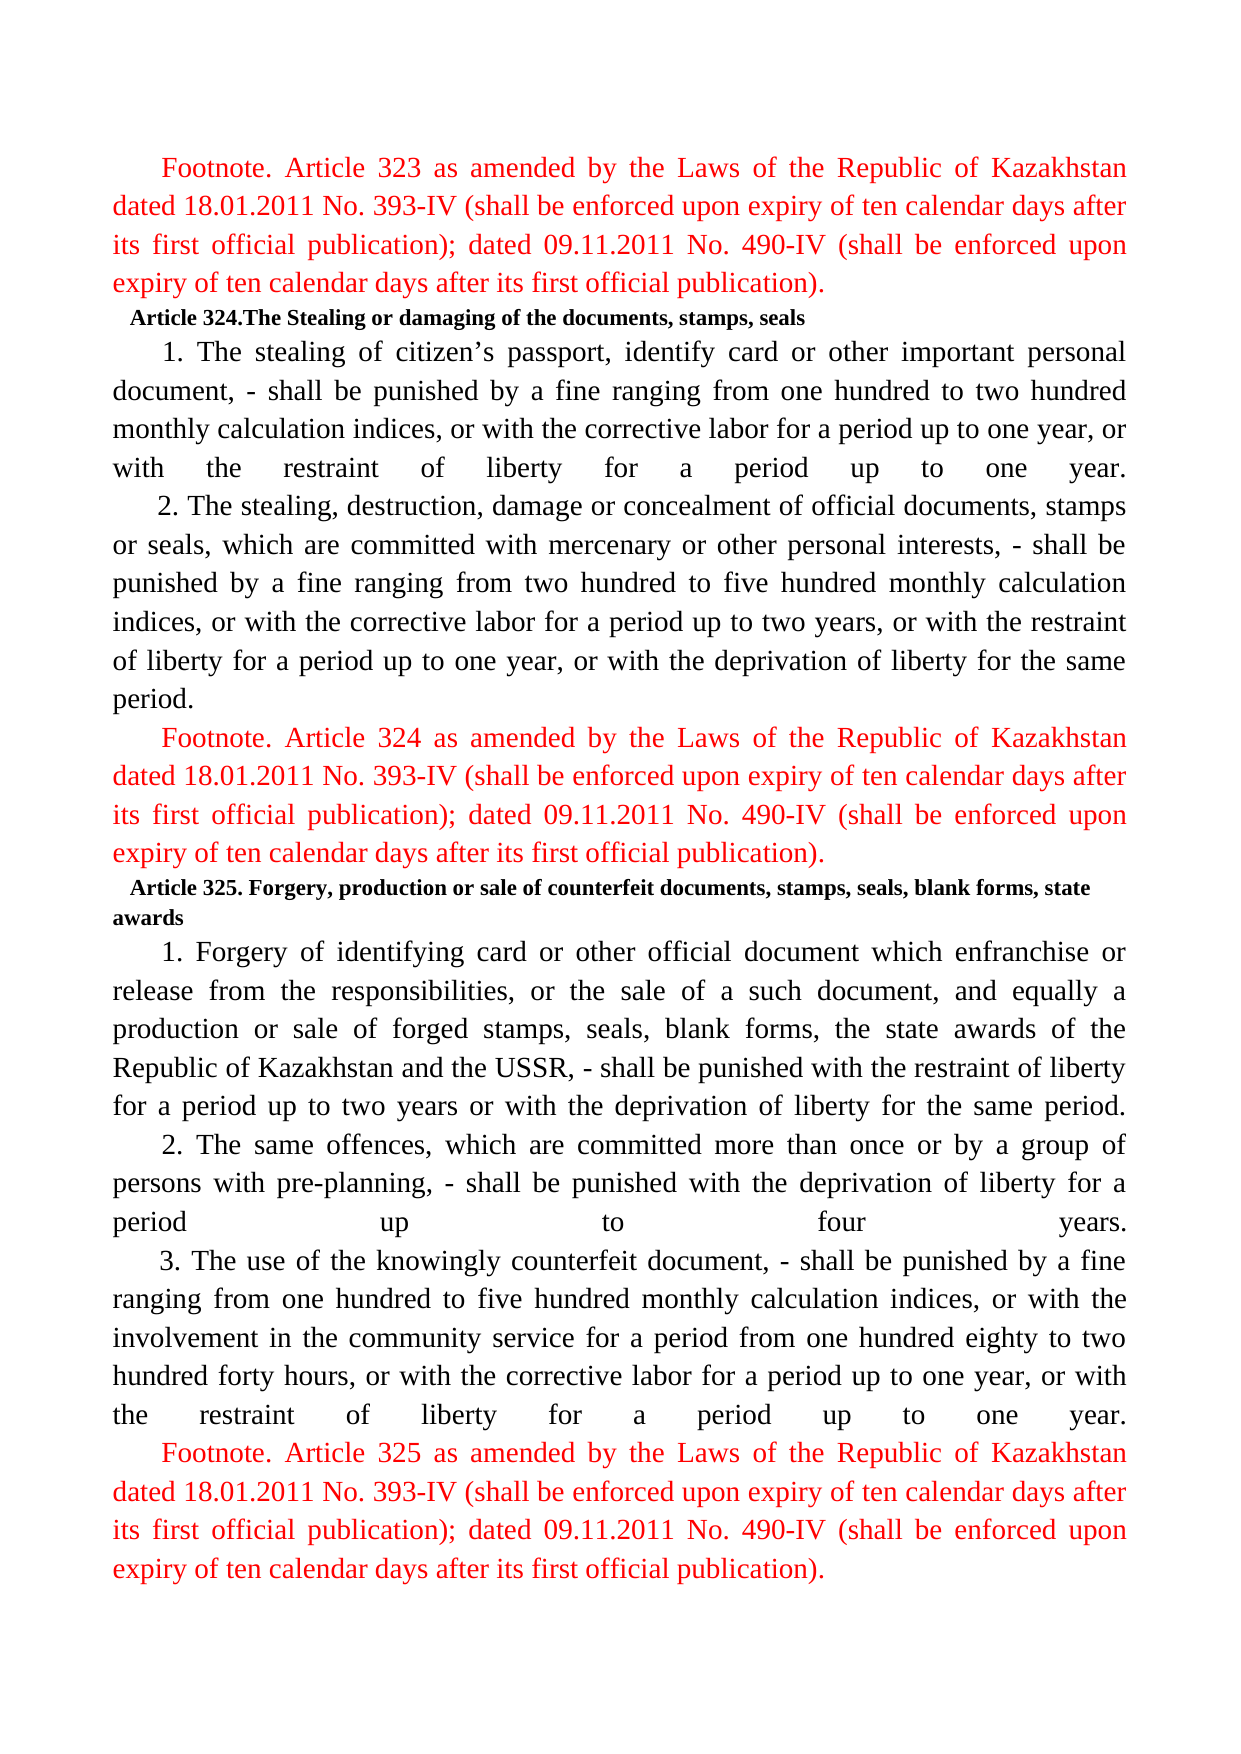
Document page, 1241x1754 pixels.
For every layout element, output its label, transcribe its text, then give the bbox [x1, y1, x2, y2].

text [112, 150, 1128, 299]
text Article 325. Forgery, production or sale of counterfeit documents, stamps, seals, blank forms, state awards [112, 874, 1128, 931]
text 1. The stealing of citizen’s passport, identify card or other important personal document, - shall be punished by a fine ranging from one hundred to two hundred monthly calculation indices, or with the corrective labor for a period up to one year, or with the restraint of liberty for a period up to one year. 2. The stealing, destruction, damage or concealment of official documents, stamps or seals, which are committed with mercenary or other personal interests, - shall be punished by a fine ranging from two hundred to five hundred monthly calculation indices, or with the corrective labor for a period up to two years, or with the restraint of liberty for a period up to one year, or with the deprivation of liberty for the same period. Footnote. Article 324 as amended by the Laws of the Republic of Kazakhstan dated 18.01.2011 No. 393-IV (shall be enforced upon expiry of ten calendar days after its first official publication); dated 09.11.2011 No. 490-IV (shall be enforced upon expiry of ten calendar days after its first official publication). [112, 334, 1128, 869]
text Article 324.The Stealing or damaging of the documents, stamps, seals [112, 304, 1128, 331]
text 1. Forgery of identifying card or other official document which enfranchise or release from the responsibilities, or the sale of a such document, and equally a production or sale of forged stamps, seals, blank forms, the state awards of the Republic of Kazakhstan and the USSR, - shall be punished with the restraint of liberty for a period up to two years or with the deprivation of liberty for the same period. 2. The same offences, which are committed more than once or by a group of persons with pre-planning, - shall be punished with the deprivation of liberty for a period up to four years. 3. The use of the knowingly counterfeit document, - shall be punished by a fine ranging from one hundred to five hundred monthly calculation indices, or with the involvement in the community service for a period from one hundred eighty to two hundred forty hours, or with the corrective labor for a period up to one year, or with the restraint of liberty for a period up to one year. Footnote. Article 325 as amended by the Laws of the Republic of Kazakhstan dated 18.01.2011 No. 393-IV (shall be enforced upon expiry of ten calendar days after its first official publication); dated 09.11.2011 No. 490-IV (shall be enforced upon expiry of ten calendar days after its first official publication). [112, 934, 1128, 1584]
